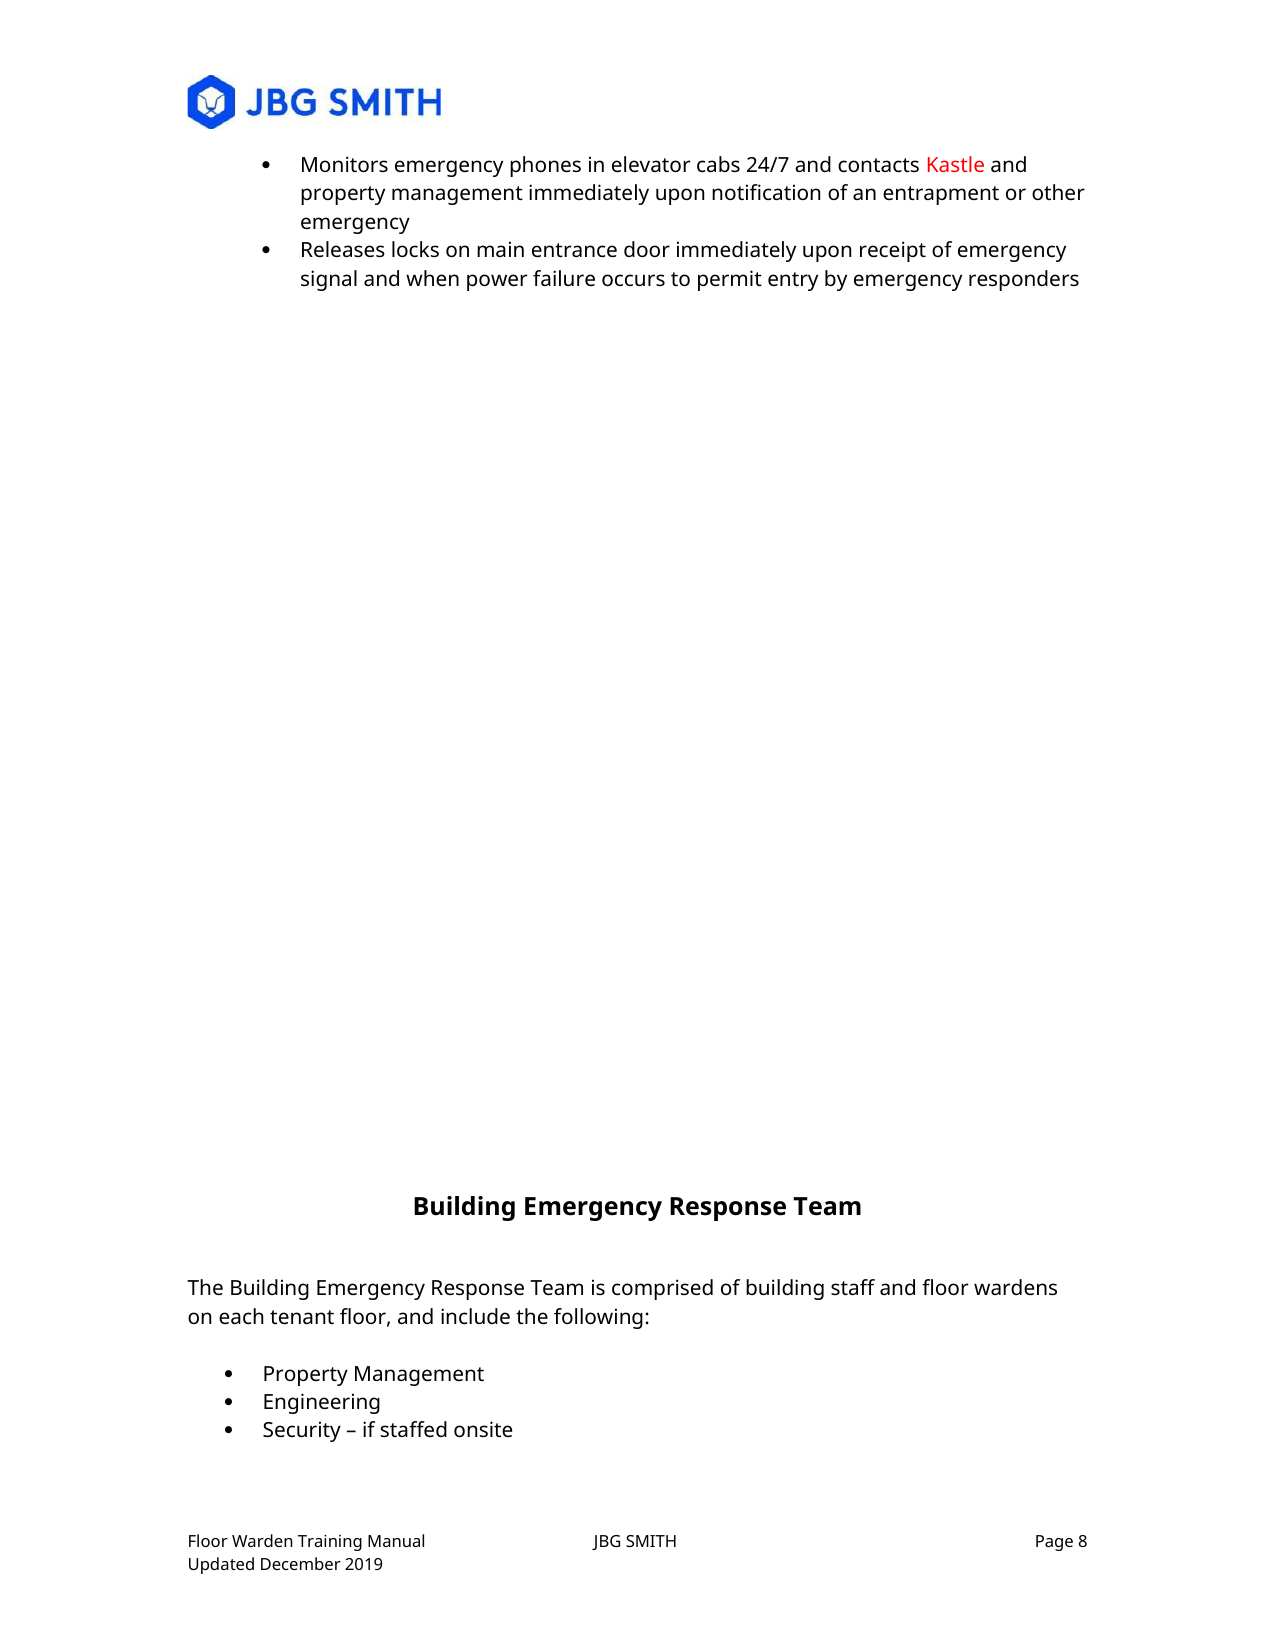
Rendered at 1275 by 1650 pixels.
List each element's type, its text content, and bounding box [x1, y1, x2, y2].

list Releases locks on main entrance door immediately upon receipt of emergency signal and when power failure occurs to permit entry by emergency responders [262, 235, 1087, 292]
text Building Emergency Response Team [187, 1188, 1087, 1222]
list Security – if staffed onsite [225, 1416, 1087, 1444]
list Property Management [225, 1359, 1087, 1387]
picture [187, 75, 441, 129]
list Engineering [225, 1387, 1087, 1416]
list Monitors emergency phones in elevator cabs 24/7 and contacts Kastle and property management immediately upon notification of an entrapment or other emergency [262, 150, 1087, 235]
text The Building Emergency Response Team is comprised of building staff and floor wardens on each tenant floor, and include the following: [187, 1273, 1087, 1330]
